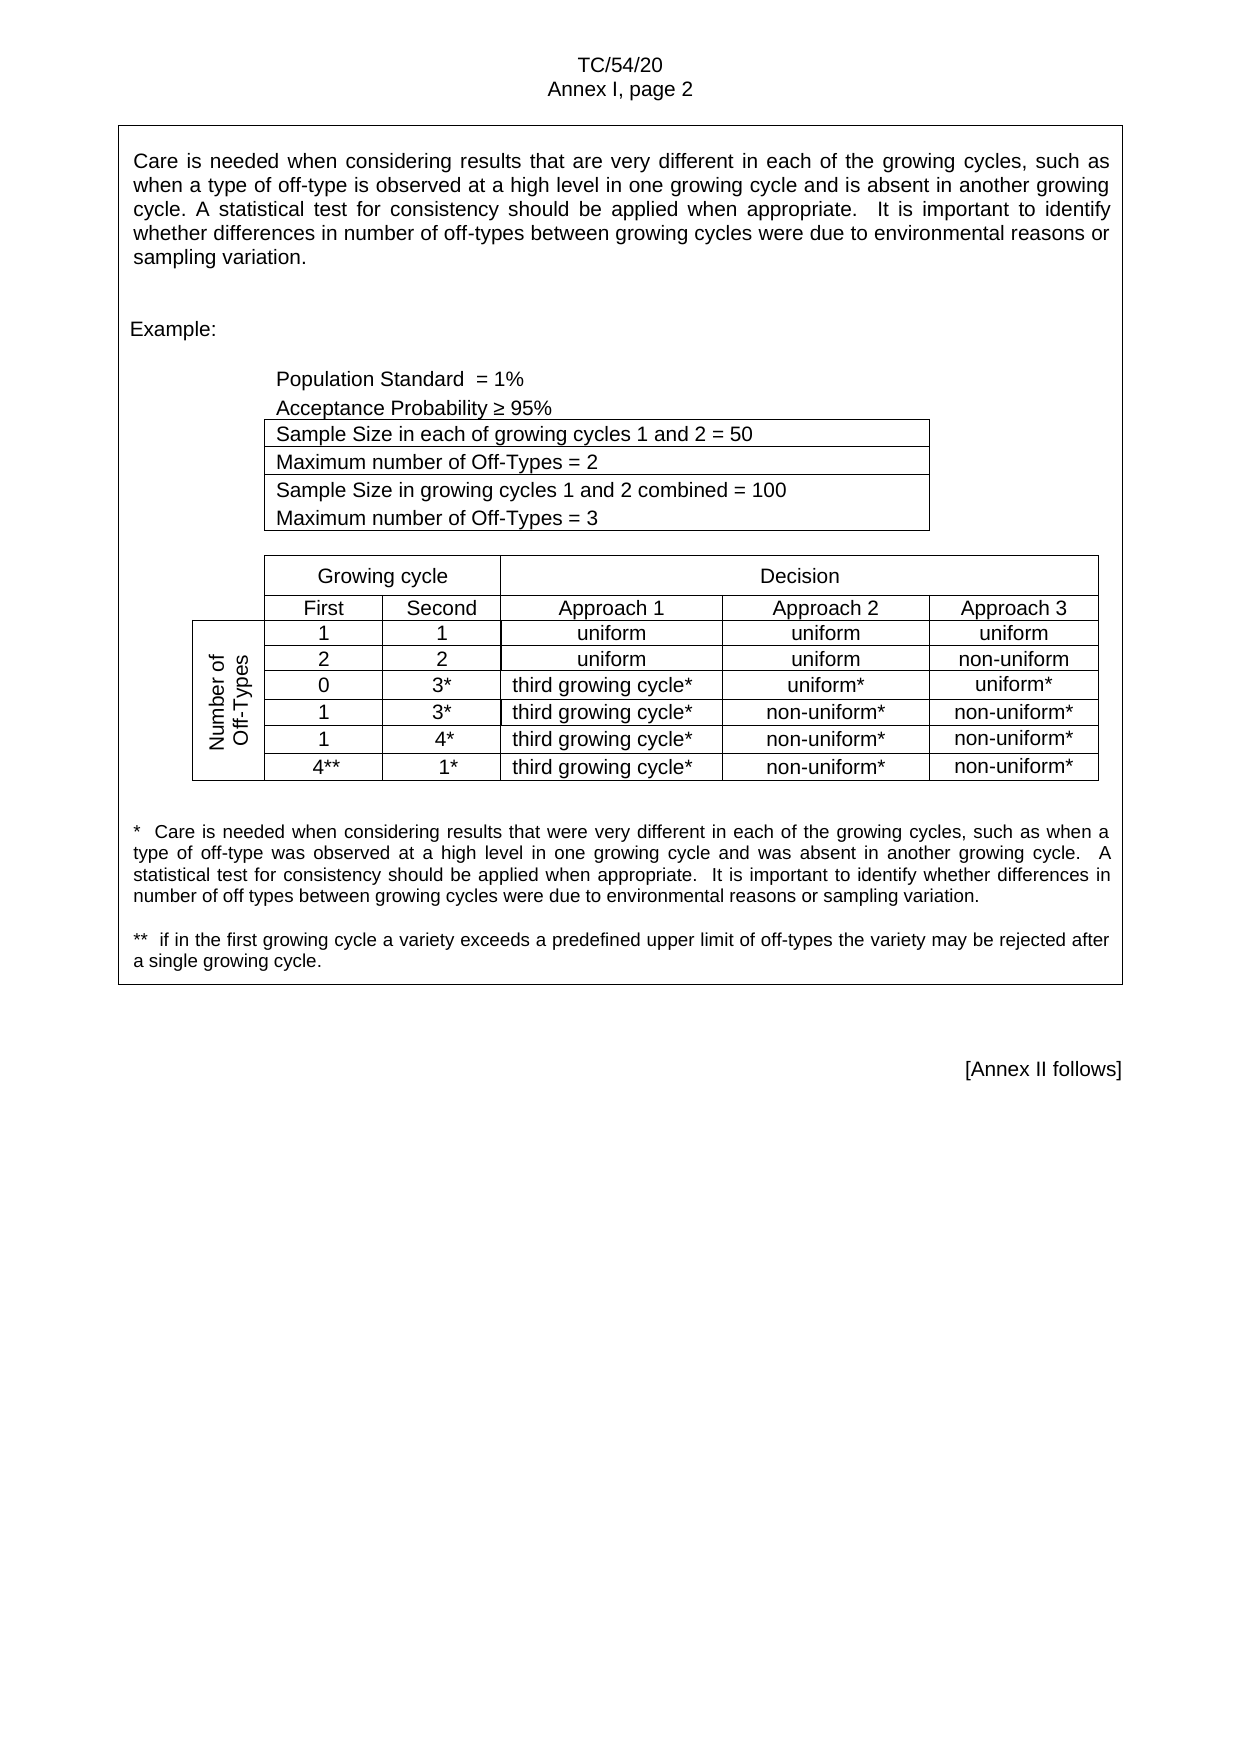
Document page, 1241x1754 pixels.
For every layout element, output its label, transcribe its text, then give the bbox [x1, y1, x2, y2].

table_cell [119, 126, 1122, 984]
text [Annex II follows] [118, 1057, 1122, 1081]
